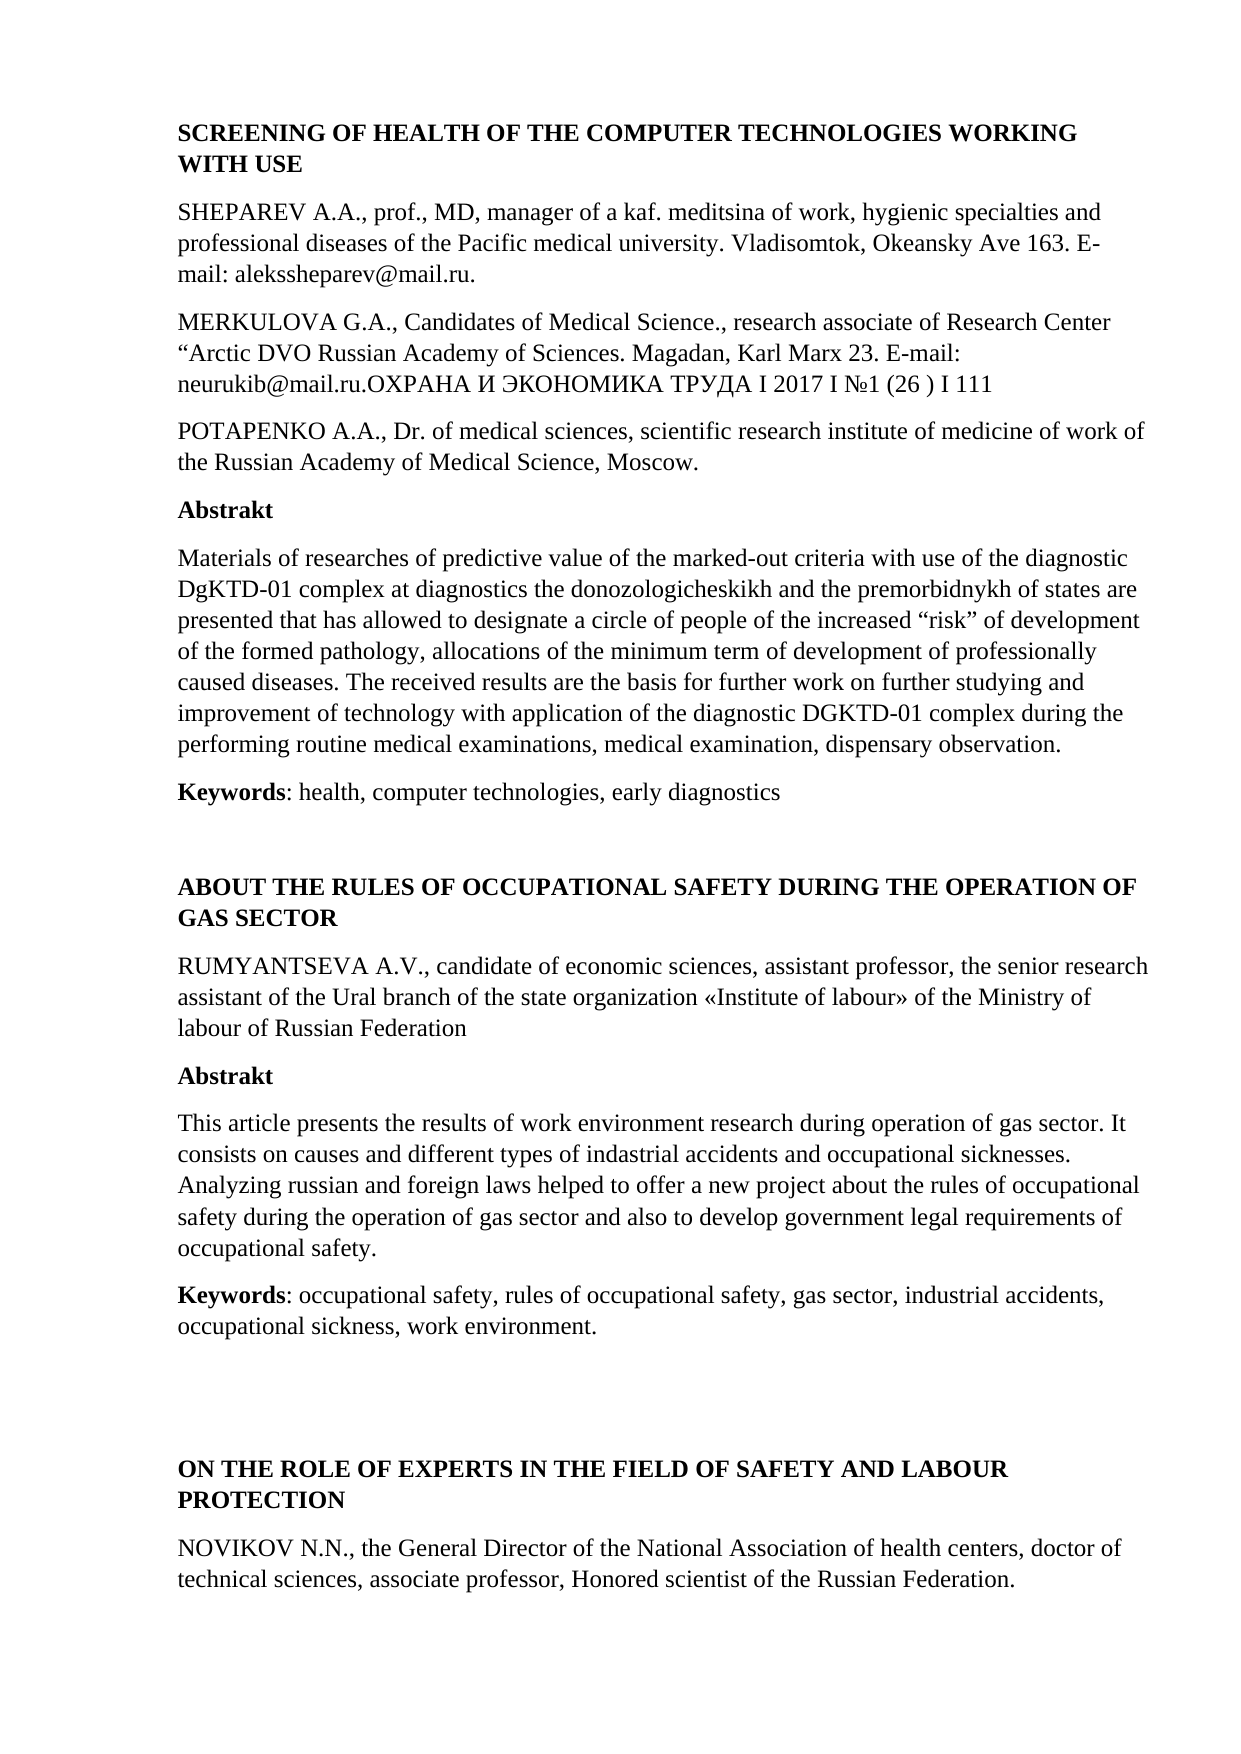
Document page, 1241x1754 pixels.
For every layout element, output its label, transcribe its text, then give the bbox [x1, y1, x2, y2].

text SHEPAREV A.A., prof., MD, manager of a kaf. meditsina of work, hygienic specialties and professional diseases of the Pacific medical university. Vladisomtok, Okeansky Ave 163. E-mail: alekssheparev@mail.ru. [177, 197, 1152, 288]
text SCREENING OF HEALTH OF THE COMPUTER TECHNOLOGIES WORKING WITH USE [177, 118, 1152, 178]
text Abstrakt [177, 1061, 1152, 1089]
text Abstrakt [177, 495, 1152, 524]
text ABOUT THE RULES OF OCCUPATIONAL SAFETY DURING THE OPERATION OF GAS SECTOR [177, 872, 1152, 932]
text POTAPENKO A.A., Dr. of medical sciences, scientific research institute of medicine of work of the Russian Academy of Medical Science, Moscow. [177, 416, 1152, 476]
text This article presents the results of work environment research during operation of gas sector. It consists on causes and different types of indastrial accidents and occupational sicknesses. Analyzing russian and foreign laws helped to offer a new project about the rules of occupational safety during the operation of gas sector and also to develop government legal requirements of occupational safety. [177, 1108, 1152, 1261]
text Keywords: health, computer technologies, early diagnostics [177, 777, 1152, 806]
text Keywords: occupational safety, rules of occupational safety, gas sector, industrial accidents, occupational sickness, work environment. [177, 1280, 1152, 1340]
text MERKULOVA G.A., Candidates of Medical Science., research associate of Research Center “Arctic DVO Russian Academy of Sciences. Magadan, Karl Marx 23. E-mail: neurukib@mail.ru.ОХРАНА И ЭКОНОМИКА ТРУДА I 2017 I №1 (26 ) I 111 [177, 307, 1152, 397]
text ON THE ROLE OF EXPERTS IN THE FIELD OF SAFETY AND LABOUR PROTECTION [177, 1454, 1152, 1514]
text Materials of researches of predictive value of the marked-out criteria with use of the diagnostic DgKTD-01 complex at diagnostics the donozologicheskikh and the premorbidnykh of states are presented that has allowed to designate a circle of people of the increased “risk” of development of the formed pathology, allocations of the minimum term of development of professionally caused diseases. The received results are the basis for further work on further studying and improvement of technology with application of the diagnostic DGKTD-01 complex during the performing routine medical examinations, medical examination, dispensary observation. [177, 543, 1152, 758]
text NOVIKOV N.N., the General Director of the National Association of health centers, doctor of technical sciences, associate professor, Honored scientist of the Russian Federation. [177, 1533, 1152, 1593]
text RUMYANTSEVA A.V., candidate of economic sciences, assistant professor, the senior research assistant of the Ural branch of the state organization «Institute of labour» of the Ministry of labour of Russian Federation [177, 951, 1152, 1042]
